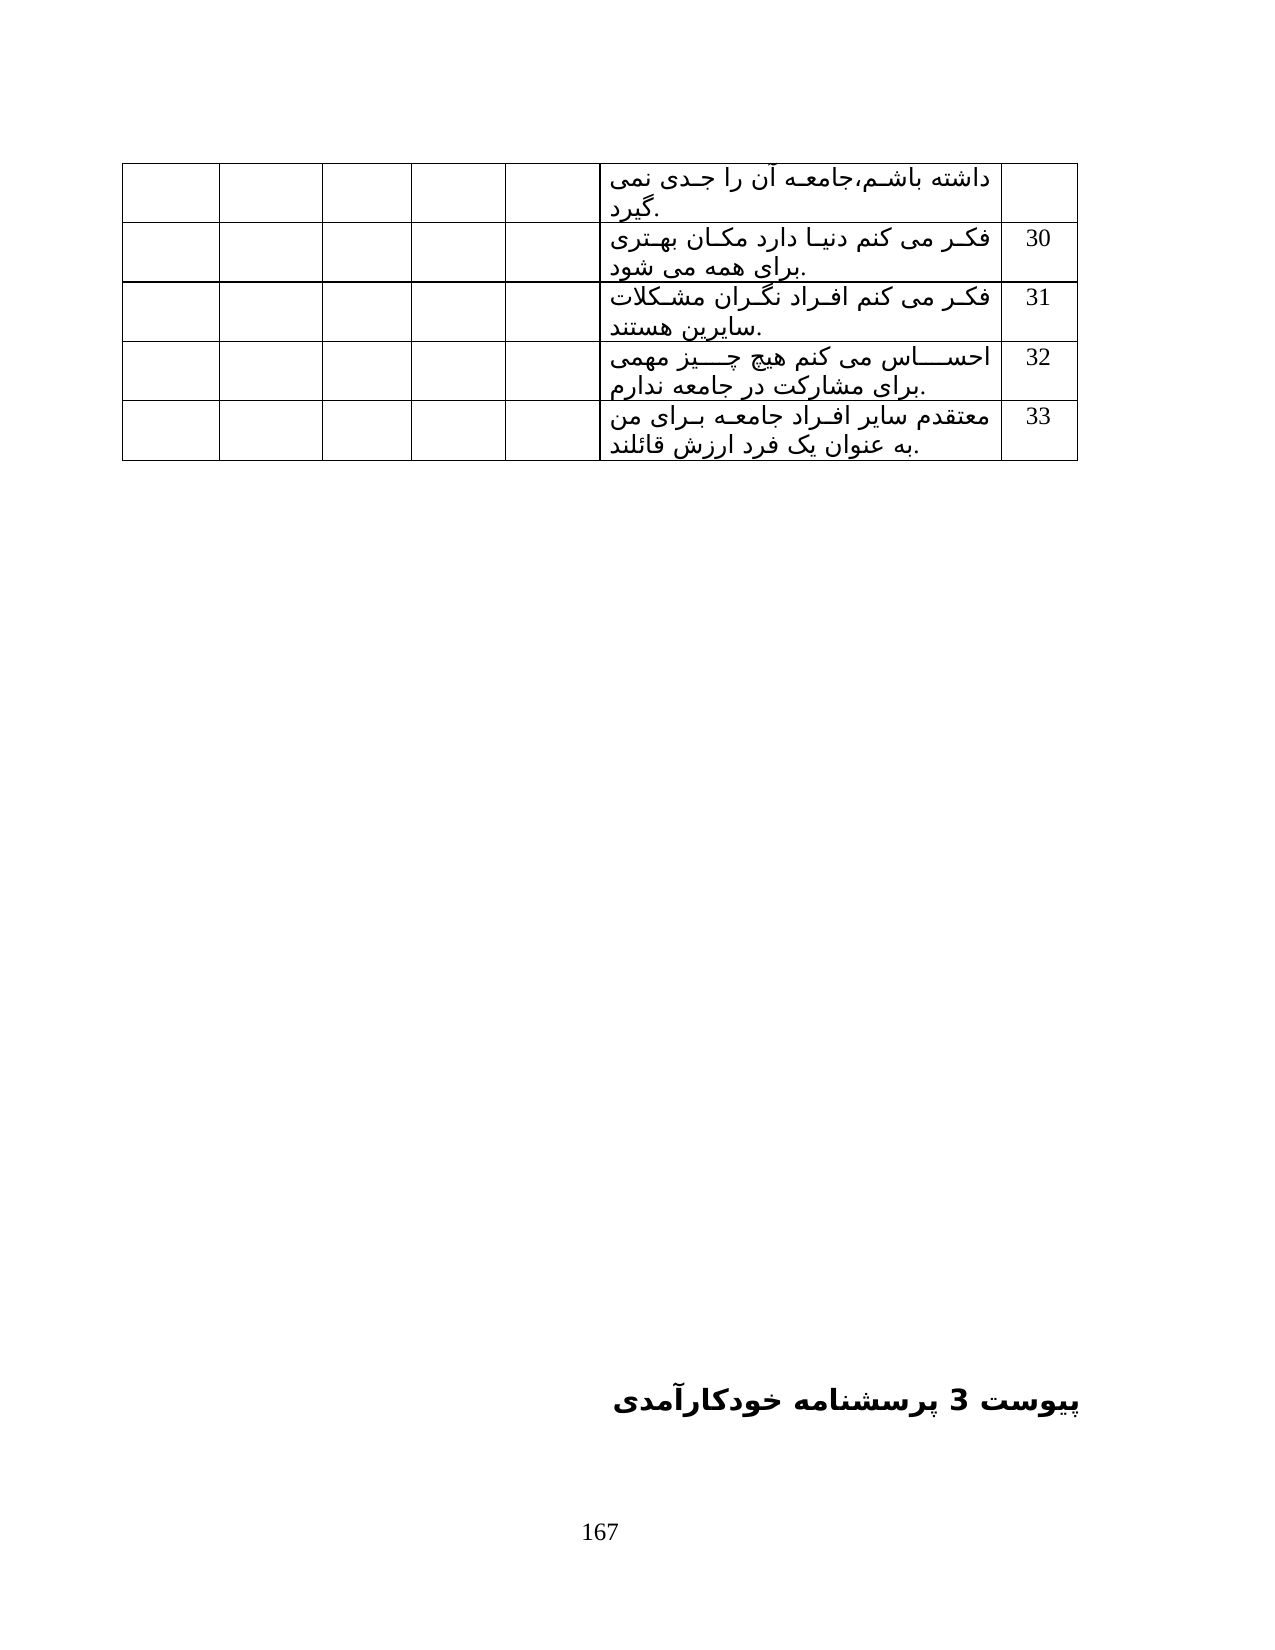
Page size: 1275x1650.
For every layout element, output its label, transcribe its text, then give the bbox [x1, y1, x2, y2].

table_cell [123, 401, 219, 460]
table_cell 32 [1002, 342, 1077, 400]
table_cell [412, 164, 505, 222]
table_cell [323, 401, 411, 460]
table_cell [323, 164, 411, 222]
table_cell [412, 223, 505, 281]
table_cell [220, 223, 322, 281]
table_cell [412, 342, 505, 400]
table_cell [220, 283, 322, 341]
table_cell [323, 283, 411, 341]
text پیوست 3 پرسشنامه خودکارآمدی [122, 1383, 1080, 1417]
table_cell [323, 223, 411, 281]
table_cell [220, 164, 322, 222]
table_cell 31 [1002, 283, 1077, 341]
table_cell 29 [1002, 164, 1077, 222]
table_cell 33 [1002, 401, 1077, 460]
table_cell فکر می کنم دنیا دارد مکان بهتری برای همه می شود. [601, 223, 1001, 281]
table_cell [123, 164, 219, 222]
table_cell [506, 283, 599, 341]
table_cell [412, 283, 505, 341]
table_cell [123, 283, 219, 341]
table_cell 30 [1002, 223, 1077, 281]
table_cell [123, 223, 219, 281]
table_cell [506, 342, 599, 400]
table_cell [220, 342, 322, 400]
table_cell معتقدم سایر افراد جامعه برای من به عنوان یک فرد ارزش قائلند. [601, 401, 1001, 460]
table_cell [123, 342, 219, 400]
table_cell [323, 342, 411, 400]
table_cell [506, 164, 599, 222]
table_cell [220, 401, 322, 460]
table_cell [506, 401, 599, 460]
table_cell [601, 164, 1001, 222]
table_cell [412, 401, 505, 460]
table_cell [506, 223, 599, 281]
table_cell احساس می کنم هیچ چیز مهمی برای مشارکت در جامعه ندارم. [601, 342, 1001, 400]
table_cell فکر می کنم افراد نگران مشکلات سایرین هستند. [601, 283, 1001, 341]
